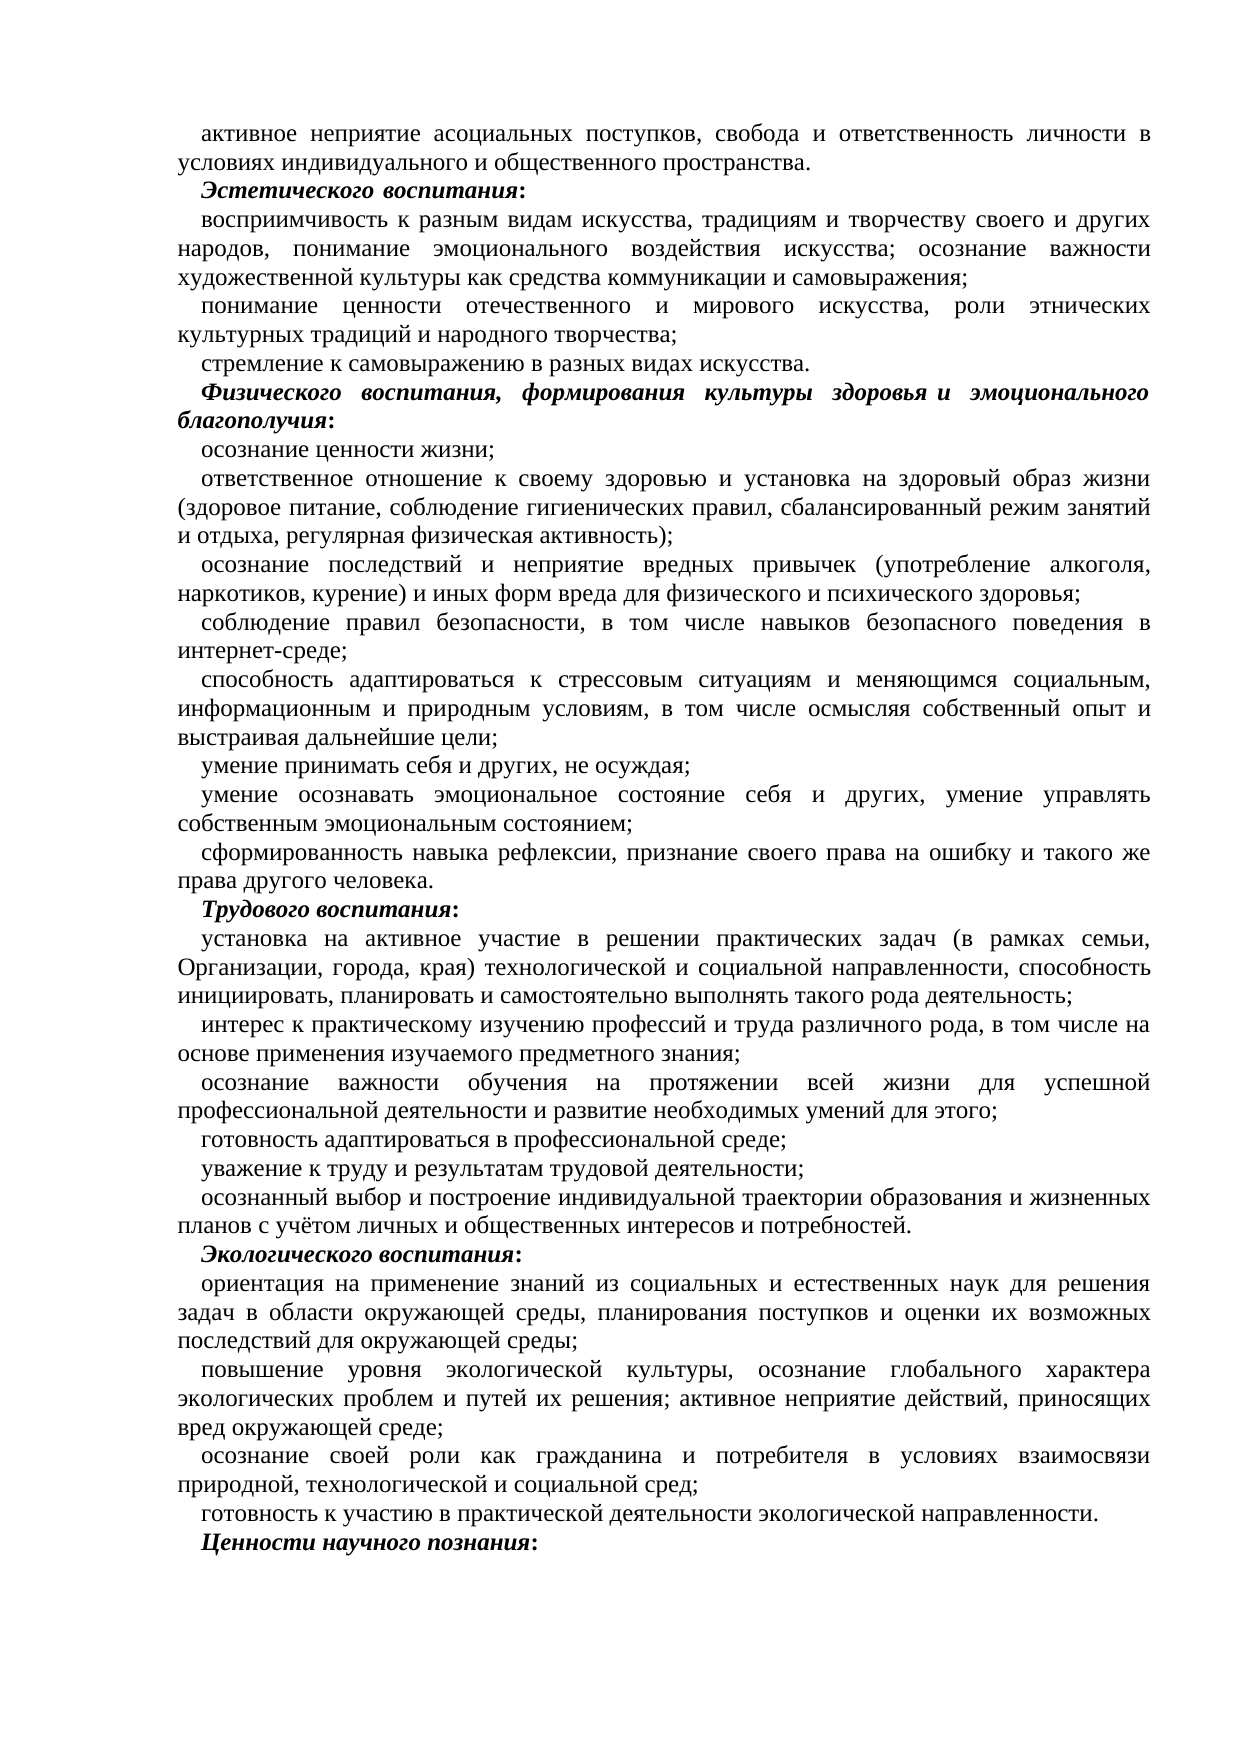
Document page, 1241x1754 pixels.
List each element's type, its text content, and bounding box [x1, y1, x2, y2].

text Эстетического воспитания: [177, 176, 1152, 204]
text ответственное отношение к своему здоровью и установка на здоровый образ жизни (здоровое питание, соблюдение гигиенических правил, сбалансированный режим занятий и отдыха, регулярная физическая активность); [177, 463, 1152, 549]
text осознание ценности жизни; [177, 434, 1152, 463]
text готовность адаптироваться в профессиональной среде; [177, 1124, 1152, 1153]
text умение осознавать эмоциональное состояние себя и других, умение управлять собственным эмоциональным состоянием; [177, 779, 1152, 837]
text умение принимать себя и других, не осуждая; [177, 751, 1152, 779]
text ориентация на применение знаний из социальных и естественных наук для решения задач в области окружающей среды, планирования поступков и оценки их возможных последствий для окружающей среды; [177, 1268, 1152, 1354]
text осознание последствий и неприятие вредных привычек (употребление алкоголя, наркотиков, курение) и иных форм вреда для физического и психического здоровья; [177, 549, 1152, 607]
text понимание ценности отечественного и мирового искусства, роли этнических культурных традиций и народного творчества; [177, 291, 1152, 348]
text осознание своей роли как гражданина и потребителя в условиях взаимосвязи природной, технологической и социальной сред; [177, 1441, 1152, 1498]
text активное неприятие асоциальных поступков, свобода и ответственность личности в условиях индивидуального и общественного пространства. [177, 118, 1152, 176]
text уважение к труду и результатам трудовой деятельности; [177, 1153, 1152, 1182]
text готовность к участию в практической деятельности экологической направленности. [177, 1498, 1152, 1527]
text Экологического воспитания: [177, 1239, 1152, 1268]
text соблюдение правил безопасности, в том числе навыков безопасного поведения в интернет-среде; [177, 607, 1152, 664]
text способность адаптироваться к стрессовым ситуациям и меняющимся социальным, информационным и природным условиям, в том числе осмысляя собственный опыт и выстраивая дальнейшие цели; [177, 664, 1152, 751]
text повышение уровня экологической культуры, осознание глобального характера экологических проблем и путей их решения; активное неприятие действий, приносящих вред окружающей среде; [177, 1354, 1152, 1441]
text осознание важности обучения на протяжении всей жизни для успешной профессиональной деятельности и развитие необходимых умений для этого; [177, 1067, 1152, 1124]
text Физического воспитания, формирования культуры здоровья и эмоционального благополучия: [177, 377, 1152, 434]
text Трудового воспитания: [177, 894, 1152, 923]
text восприимчивость к разным видам искусства, традициям и творчеству своего и других народов, понимание эмоционального воздействия искусства; осознание важности художественной культуры как средства коммуникации и самовыражения; [177, 204, 1152, 291]
text Ценности научного познания: [177, 1527, 1152, 1556]
text стремление к самовыражению в разных видах искусства. [177, 348, 1152, 377]
text интерес к практическому изучению профессий и труда различного рода, в том числе на основе применения изучаемого предметного знания; [177, 1009, 1152, 1067]
text установка на активное участие в решении практических задач (в рамках семьи, Организации, города, края) технологической и социальной направленности, способность инициировать, планировать и самостоятельно выполнять такого рода деятельность; [177, 923, 1152, 1009]
text сформированность навыка рефлексии, признание своего права на ошибку и такого же права другого человека. [177, 837, 1152, 894]
text осознанный выбор и построение индивидуальной траектории образования и жизненных планов с учётом личных и общественных интересов и потребностей. [177, 1182, 1152, 1239]
